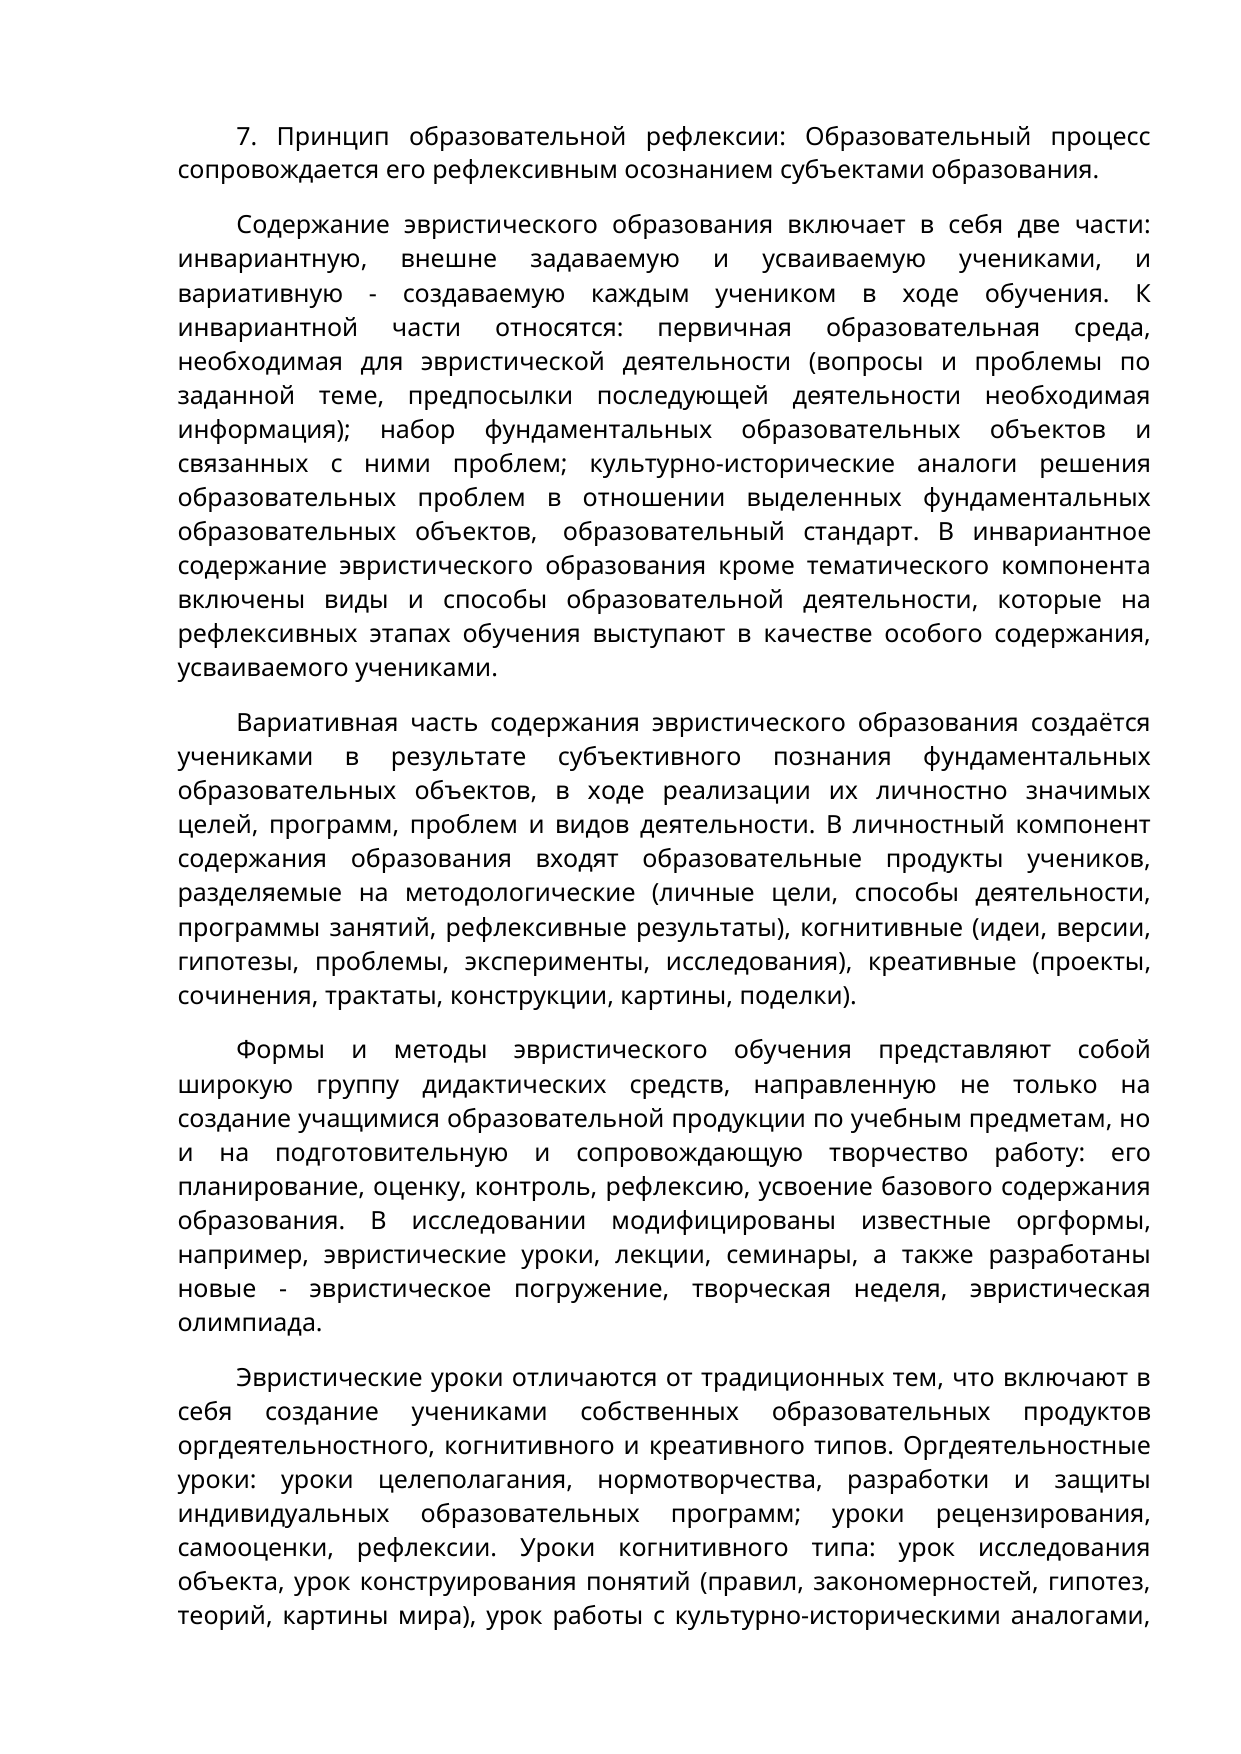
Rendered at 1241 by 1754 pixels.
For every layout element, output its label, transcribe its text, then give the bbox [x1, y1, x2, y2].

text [177, 1359, 1152, 1632]
text Вариативная часть содержания эвристического образования создаётся учениками в результате субъективного познания фундаментальных образовательных объектов, в ходе реализации их личностно значимых целей, программ, проблем и видов деятельности. В личностный компонент содержания образования входят образовательные продукты учеников, разделяемые на методологические (личные цели, способы деятельности, программы занятий, рефлексивные результаты), когнитивные (идеи, версии, гипотезы, проблемы, эксперименты, исследования), креативные (проекты, сочинения, трактаты, конструкции, картины, поделки). [177, 705, 1152, 1011]
text Формы и методы эвристического обучения представляют собой широкую группу дидактических средств, направленную не только на создание учащимися образовательной продукции по учебным предметам, но и на подготовительную и сопровождающую творчество работу: его планирование, оценку, контроль, рефлексию, усвоение базового содержания образования. В исследовании модифицированы известные оргформы, например, эвристические уроки, лекции, семинары, а также разработаны новые - эвристическое погружение, творческая неделя, эвристическая олимпиада. [177, 1032, 1152, 1339]
text 7. Принцип образовательной рефлексии: Образовательный процесс сопровождается его рефлексивным осознанием субъектами образования. [177, 118, 1152, 186]
text Содержание эвристического образования включает в себя две части: инвариантную, внешне задаваемую и усваиваемую учениками, и вариативную - создаваемую каждым учеником в ходе обучения. К инвариантной части относятся: первичная образовательная среда, необходимая для эвристической деятельности (вопросы и проблемы по заданной теме, предпосылки последующей деятельности необходимая информация); набор фундаментальных образовательных объектов и связанных с ними проблем; культурно-исторические аналоги решения образовательных проблем в отношении выделенных фундаментальных образовательных объектов, образовательный стандарт. В инвариантное содержание эвристического образования кроме тематического компонента включены виды и способы образовательной деятельности, которые на рефлексивных этапах обучения выступают в качестве особого содержания, усваиваемого учениками. [177, 207, 1152, 684]
